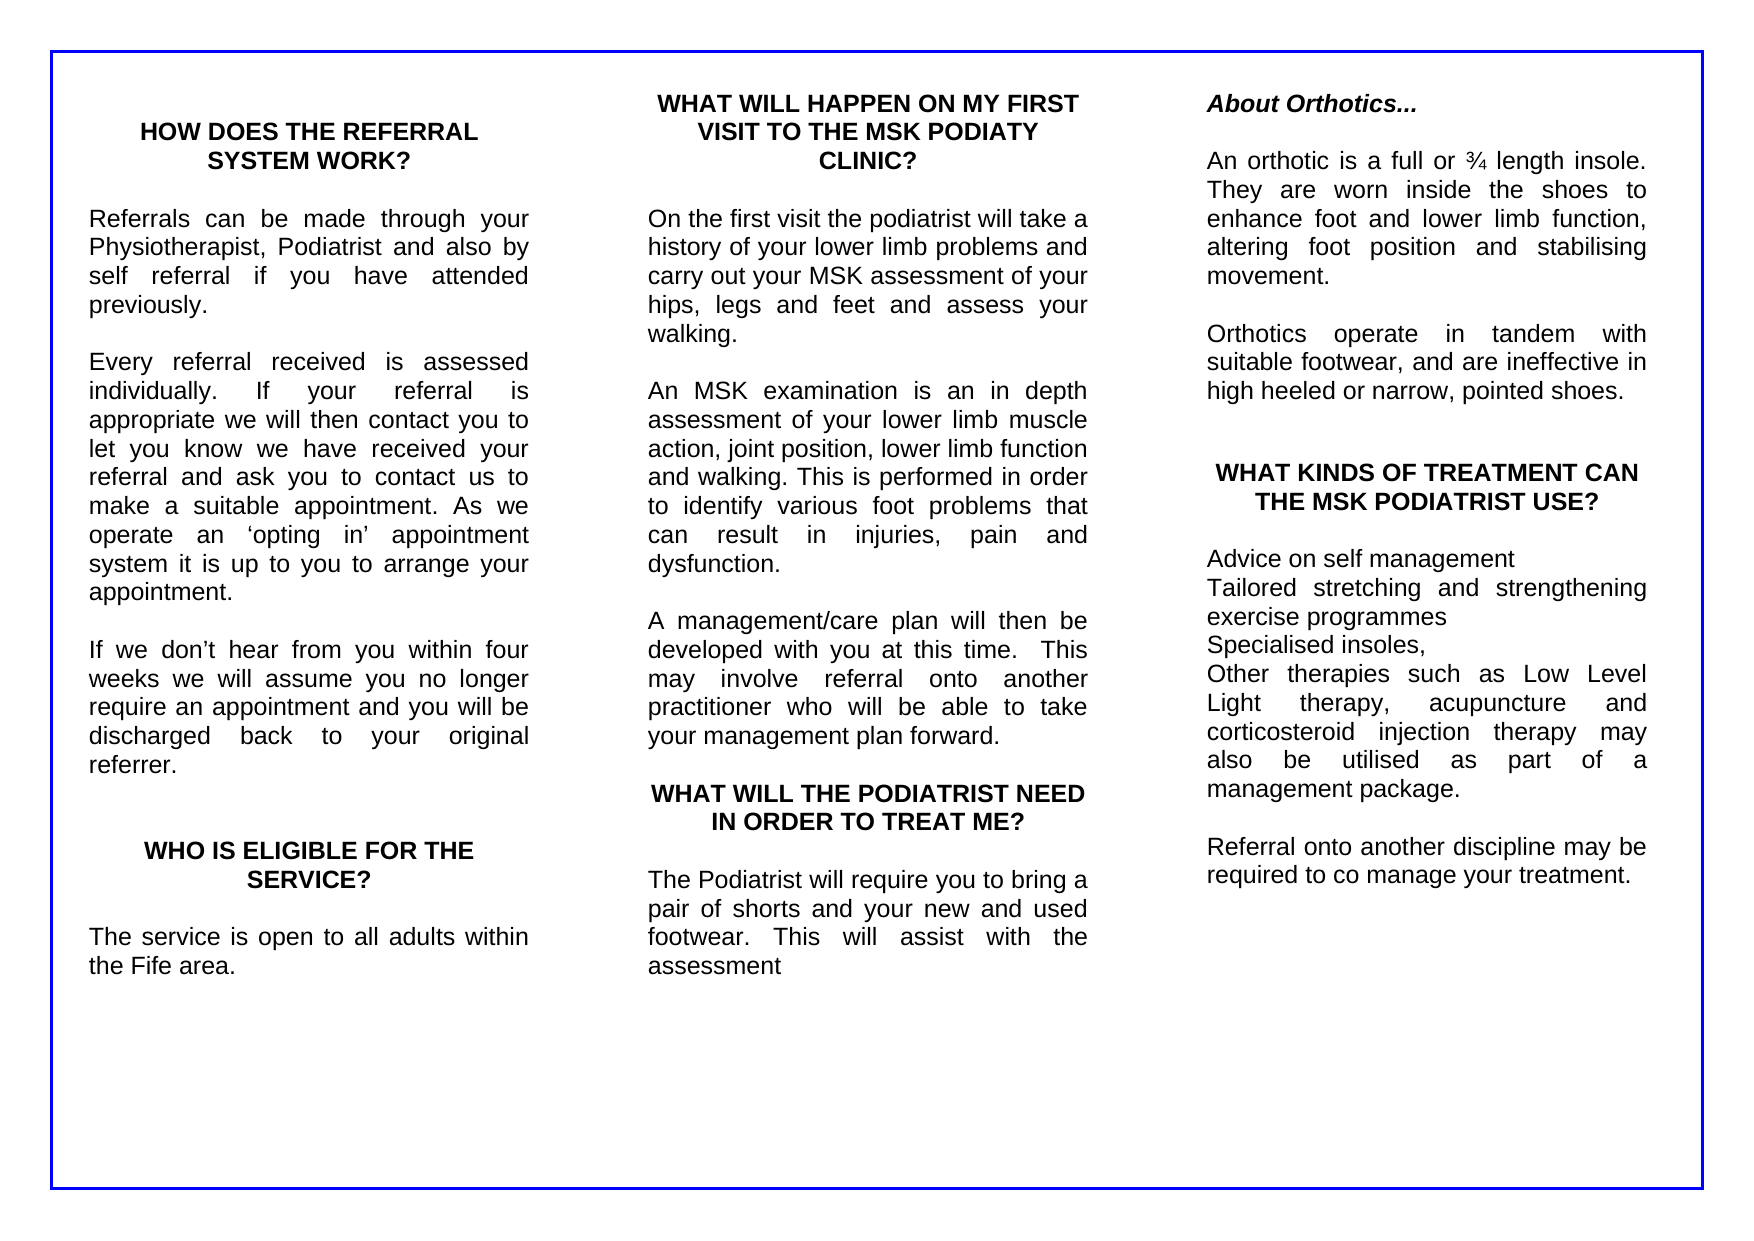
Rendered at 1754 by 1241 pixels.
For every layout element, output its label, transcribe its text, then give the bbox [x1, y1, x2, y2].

text WHAT WILL HAPPEN ON MY FIRST VISIT TO THE MSK PODIATY CLINIC? [648, 89, 1088, 175]
text HOW DOES THE REFERRAL SYSTEM WORK? [89, 117, 529, 175]
text WHO IS ELIGIBLE FOR THE SERVICE? [89, 836, 529, 894]
text Referral onto another discipline may be required to co manage your treatment. [1207, 831, 1648, 889]
text Referrals can be made through your Physiotherapist, Podiatrist and also by self referral if you have attended previously. [89, 204, 529, 319]
text Tailored stretching and strengthening exercise programmes [1207, 573, 1648, 630]
text An orthotic is a full or ¾ length insole. They are worn inside the shoes to enhance foot and lower limb function, altering foot position and stabilising movement. [1207, 146, 1648, 290]
text The Podiatrist will require you to bring a pair of shorts and your new and used footwear. This will assist with the assessment [648, 865, 1088, 980]
text WHAT KINDS OF TREATMENT CAN THE MSK PODIATRIST USE? [1207, 458, 1648, 515]
text WHAT WILL THE PODIATRIST NEED IN ORDER TO TREAT ME? [648, 779, 1088, 836]
text Specialised insoles, [1207, 630, 1648, 659]
text A management/care plan will then be developed with you at this time. This may involve referral onto another practitioner who will be able to take your management plan forward. [648, 606, 1088, 750]
text The service is open to all adults within the Fife area. [89, 922, 529, 980]
text An MSK examination is an in depth assessment of your lower limb muscle action, joint position, lower limb function and walking. This is performed in order to identify various foot problems that can result in injuries, pain and dysfunction. [648, 376, 1088, 577]
text Advice on self management [1207, 544, 1648, 573]
text Other therapies such as Low Level Light therapy, acupuncture and corticosteroid injection therapy may also be utilised as part of a management package. [1207, 659, 1648, 803]
text Every referral received is assessed individually. If your referral is appropriate we will then contact you to let you know we have received your referral and ask you to contact us to make a suitable appointment. As we operate an ‘opting in’ appointment system it is up to you to arrange your appointment. [89, 347, 529, 606]
text If we don’t hear from you within four weeks we will assume you no longer require an appointment and you will be discharged back to your original referrer. [89, 635, 529, 779]
text On the first visit the podiatrist will take a history of your lower limb problems and carry out your MSK assessment of your hips, legs and feet and assess your walking. [648, 204, 1088, 347]
text About Orthotics... [1207, 89, 1648, 117]
text Orthotics operate in tandem with suitable footwear, and are ineffective in high heeled or narrow, pointed shoes. [1207, 319, 1648, 405]
